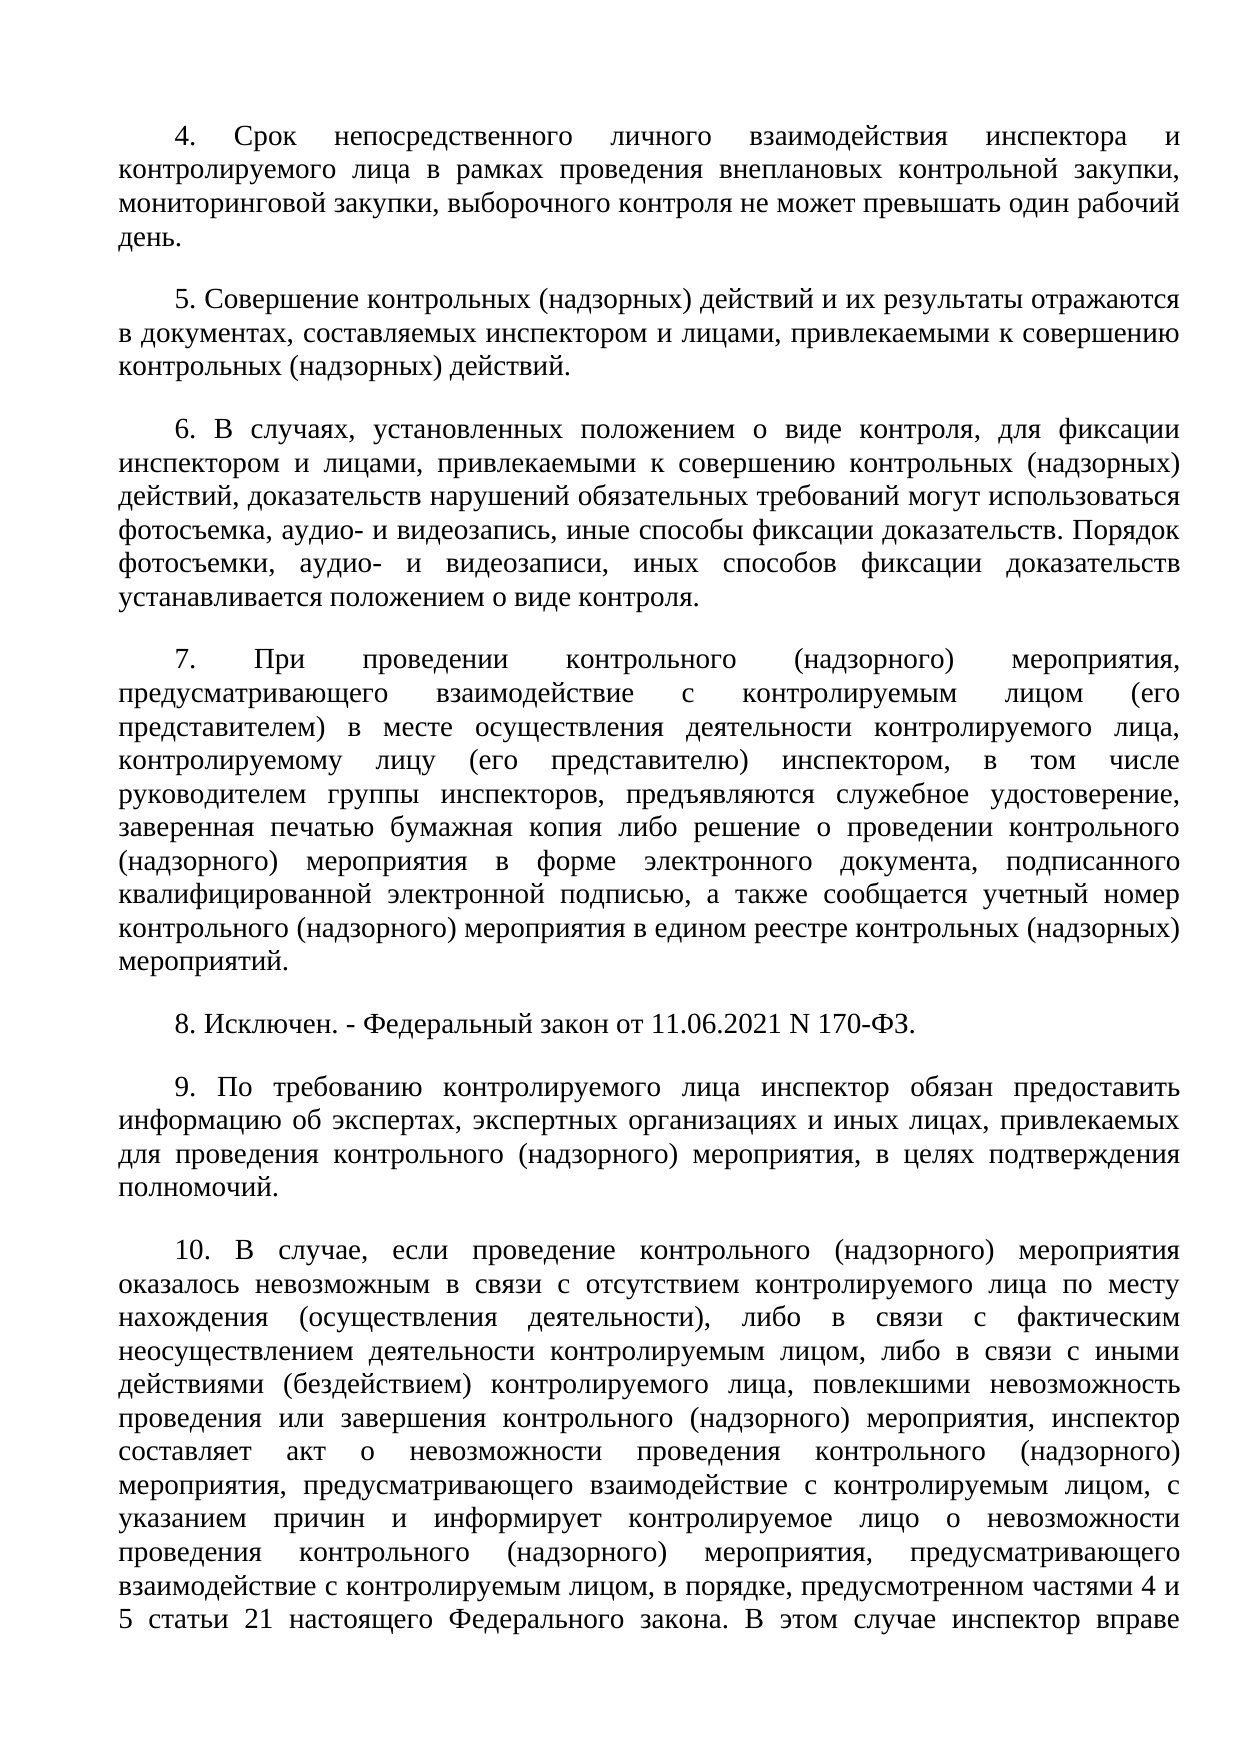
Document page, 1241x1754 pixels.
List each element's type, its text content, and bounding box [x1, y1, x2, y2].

text 5. Совершение контрольных (надзорных) действий и их результаты отражаются в документах, составляемых инспектором и лицами, привлекаемыми к совершению контрольных (надзорных) действий. [118, 281, 1181, 382]
text 9. По требованию контролируемого лица инспектор обязан предоставить информацию об экспертах, экспертных организациях и иных лицах, привлекаемых для проведения контрольного (надзорного) мероприятия, в целях подтверждения полномочий. [118, 1069, 1181, 1203]
text 4. Срок непосредственного личного взаимодействия инспектора и контролируемого лица в рамках проведения внеплановых контрольной закупки, мониторинговой закупки, выборочного контроля не может превышать один рабочий день. [118, 118, 1181, 252]
text 7. При проведении контрольного (надзорного) мероприятия, предусматривающего взаимодействие с контролируемым лицом (его представителем) в месте осуществления деятельности контролируемого лица, контролируемому лицу (его представителю) инспектором, в том числе руководителем группы инспекторов, предъявляются служебное удостоверение, заверенная печатью бумажная копия либо решение о проведении контрольного (надзорного) мероприятия в форме электронного документа, подписанного квалифицированной электронной подписью, а также сообщается учетный номер контрольного (надзорного) мероприятия в едином реестре контрольных (надзорных) мероприятий. [118, 642, 1181, 977]
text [118, 1232, 1181, 1635]
text 6. В случаях, установленных положением о виде контроля, для фиксации инспектором и лицами, привлекаемыми к совершению контрольных (надзорных) действий, доказательств нарушений обязательных требований могут использоваться фотосъемка, аудио- и видеозапись, иные способы фиксации доказательств. Порядок фотосъемки, аудио- и видеозаписи, иных способов фиксации доказательств устанавливается положением о виде контроля. [118, 411, 1181, 612]
text 8. Исключен. - Федеральный закон от 11.06.2021 N 170-ФЗ. [118, 1006, 1181, 1040]
